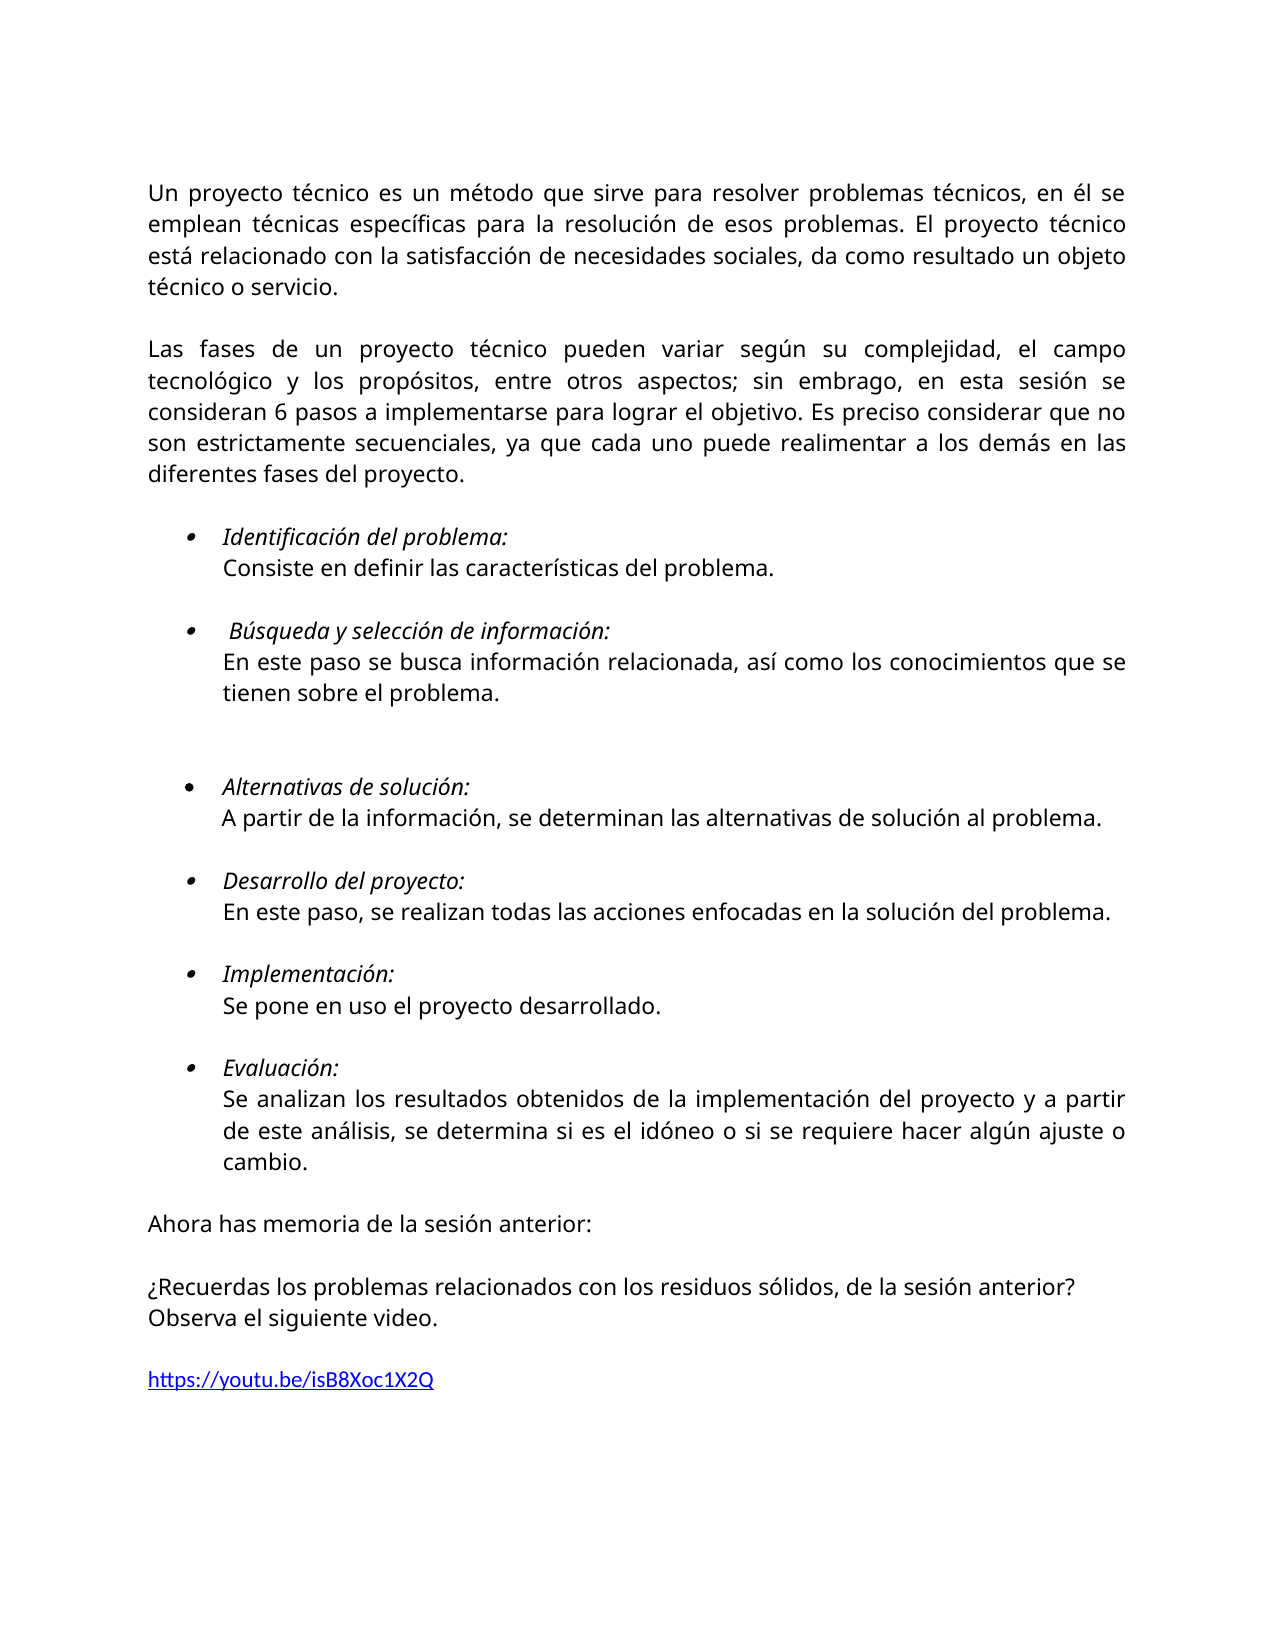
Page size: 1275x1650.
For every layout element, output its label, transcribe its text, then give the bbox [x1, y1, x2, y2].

text ¿Recuerdas los problemas relacionados con los residuos sólidos, de la sesión anterior? [148, 1271, 1127, 1302]
list En este paso se busca información relacionada, así como los conocimientos que se tienen sobre el problema. [223, 646, 1127, 708]
list En este paso, se realizan todas las acciones enfocadas en la solución del problema. [223, 896, 1127, 927]
text Un proyecto técnico es un método que sirve para resolver problemas técnicos, en él se emplean técnicas específicas para la resolución de esos problemas. El proyecto técnico está relacionado con la satisfacción de necesidades sociales, da como resultado un objeto técnico o servicio. [148, 177, 1127, 302]
list Se pone en uso el proyecto desarrollado. [223, 990, 1127, 1021]
text Ahora has memoria de la sesión anterior: [148, 1208, 1127, 1240]
list Identificación del problema: [185, 521, 1127, 552]
list Implementación: [185, 958, 1127, 990]
list Desarrollo del proyecto: [185, 865, 1127, 896]
text A partir de la información, se determinan las alternativas de solución al problema. [221, 802, 1127, 833]
text Las fases de un proyecto técnico pueden variar según su complejidad, el campo tecnológico y los propósitos, entre otros aspectos; sin embrago, en esta sesión se consideran 6 pasos a implementarse para lograr el objetivo. Es preciso considerar que no son estrictamente secuenciales, ya que cada uno puede realimentar a los demás en las diferentes fases del proyecto. [148, 333, 1127, 490]
text Observa el siguiente video. [148, 1302, 1127, 1333]
list Evaluación: [185, 1052, 1127, 1083]
list Se analizan los resultados obtenidos de la implementación del proyecto y a partir de este análisis, se determina si es el idóneo o si se requiere hacer algún ajuste o cambio. [223, 1083, 1127, 1177]
list Alternativas de solución: [185, 771, 1127, 802]
list Consiste en definir las características del problema. [223, 552, 1127, 583]
text https://youtu.be/isB8Xoc1X2Q [148, 1365, 1127, 1393]
list Búsqueda y selección de información: [185, 615, 1127, 646]
